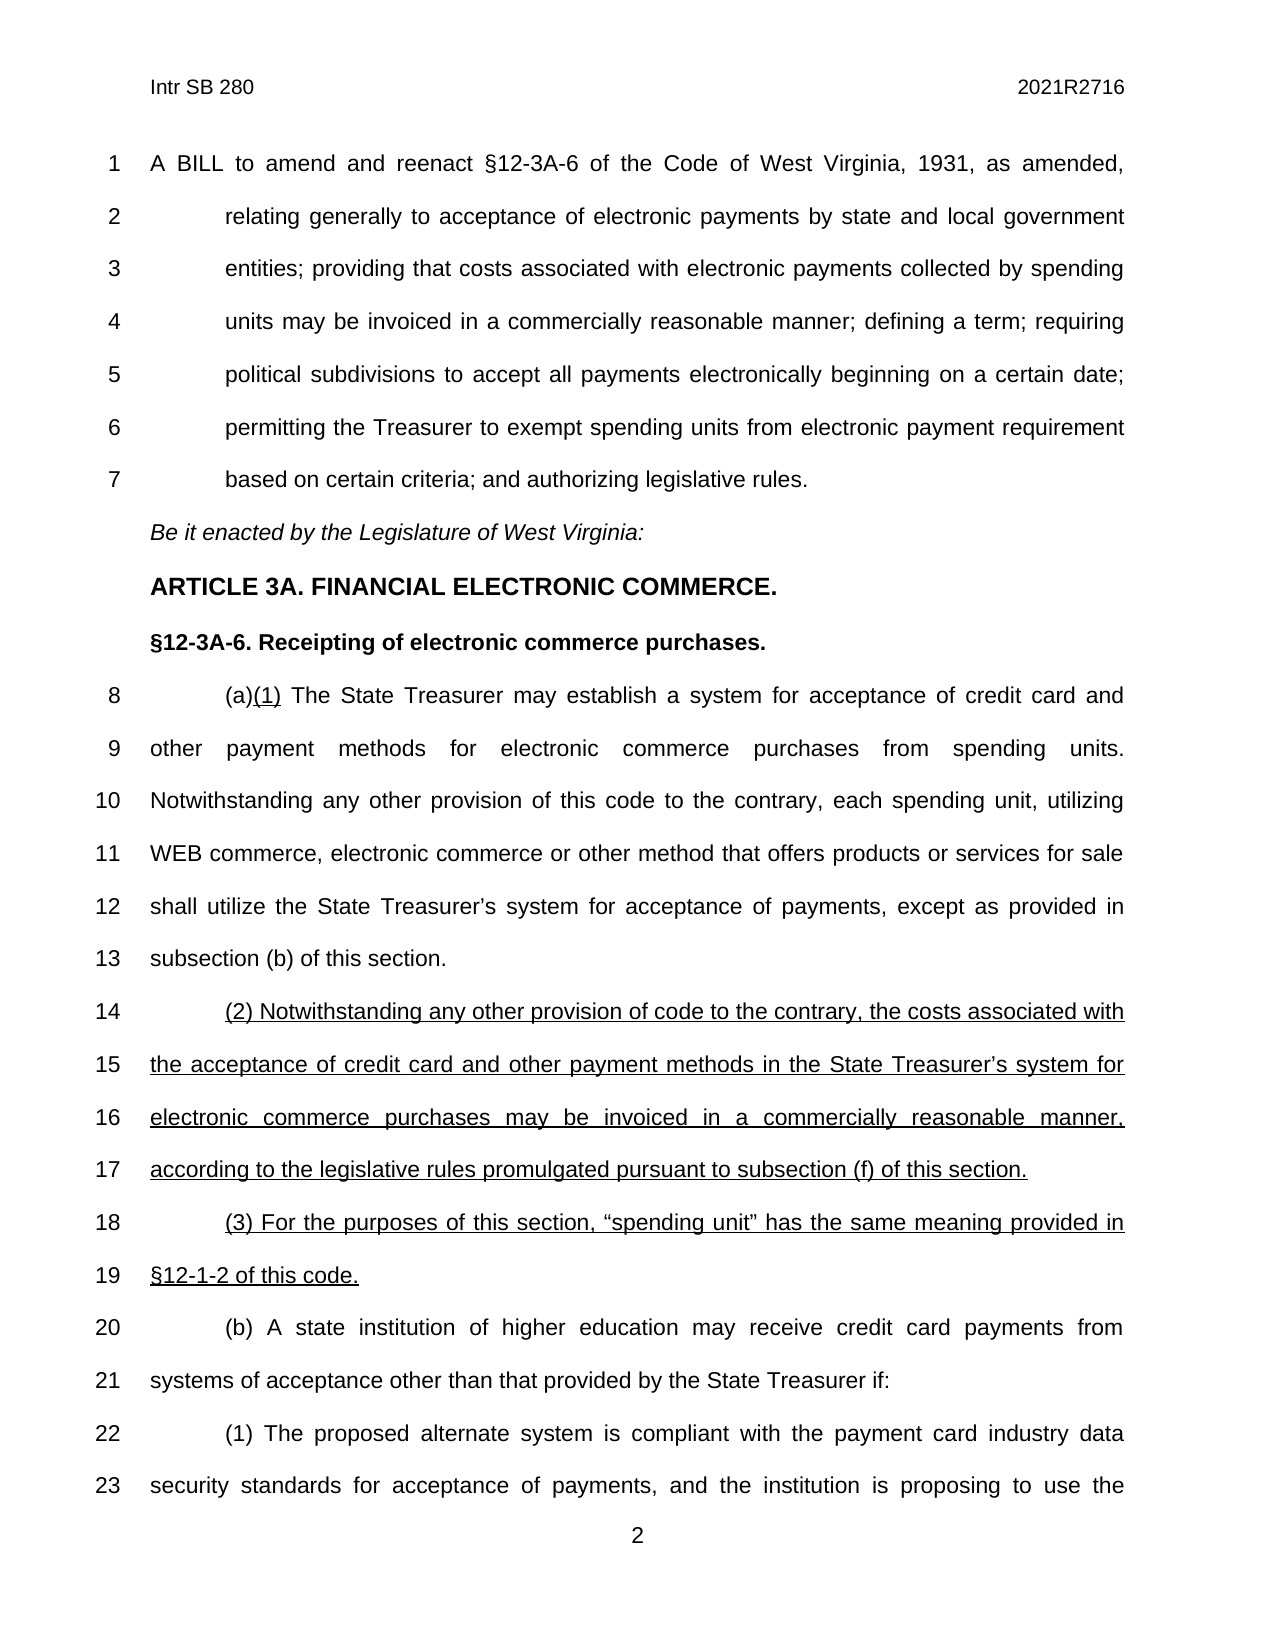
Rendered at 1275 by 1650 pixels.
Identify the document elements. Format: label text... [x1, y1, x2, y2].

text (2) Notwithstanding any other provision of code to the contrary, the costs associated with the acceptance of credit card and other payment methods in the State Treasurer’s system for electronic commerce purchases may be invoiced in a commercially reasonable manner, according to the legislative rules promulgated pursuant to subsection (f) of this section. [150, 998, 1125, 1074]
title A BILL to amend and reenact §12-3A-6 of the Code of West Virginia, 1931, as amended, relating generally to acceptance of electronic payments by state and local government entities; providing that costs associated with electronic payments collected by spending units may be invoiced in a commercially reasonable manner; defining a term; requiring political subdivisions to accept all payments electronically beginning on a certain date; permitting the Treasurer to exempt spending units from electronic payment requirement based on certain criteria; and authorizing legislative rules. [150, 150, 1125, 493]
subtitle ARTICLE 3A. FINANCIAL ELECTRONIC COMMERCE. [150, 572, 1125, 600]
text (2) Notwithstanding any other provision of code to the contrary, the costs associated with the acceptance of credit card and other payment methods in the State Treasurer’s system for electronic commerce purchases may be invoiced in a commercially reasonable manner, according to the legislative rules promulgated pursuant to subsection (f) of this section. [150, 1075, 1125, 1126]
text (2) Notwithstanding any other provision of code to the contrary, the costs associated with the acceptance of credit card and other payment methods in the State Treasurer’s system for electronic commerce purchases may be invoiced in a commercially reasonable manner, according to the legislative rules promulgated pursuant to subsection (f) of this section. [150, 1128, 1125, 1183]
subtitle §12-3A-6. Receipting of electronic commerce purchases. [150, 629, 1125, 656]
text (3) For the purposes of this section, “spending unit” has the same meaning provided in §12-1-2 of this code. [150, 1209, 1125, 1288]
text (b) A state institution of higher education may receive credit card payments from systems of acceptance other than that provided by the State Treasurer if: [150, 1314, 1125, 1393]
text (a)(1) The State Treasurer may establish a system for acceptance of credit card and other payment methods for electronic commerce purchases from spending units. Notwithstanding any other provision of this code to the contrary, each spending unit, utilizing WEB commerce, electronic commerce or other method that offers products or services for sale shall utilize the State Treasurer’s system for acceptance of payments, except as provided in subsection (b) of this section. [150, 682, 1125, 972]
text Be it enacted by the Legislature of West Virginia: [150, 519, 1125, 545]
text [150, 1420, 1125, 1499]
